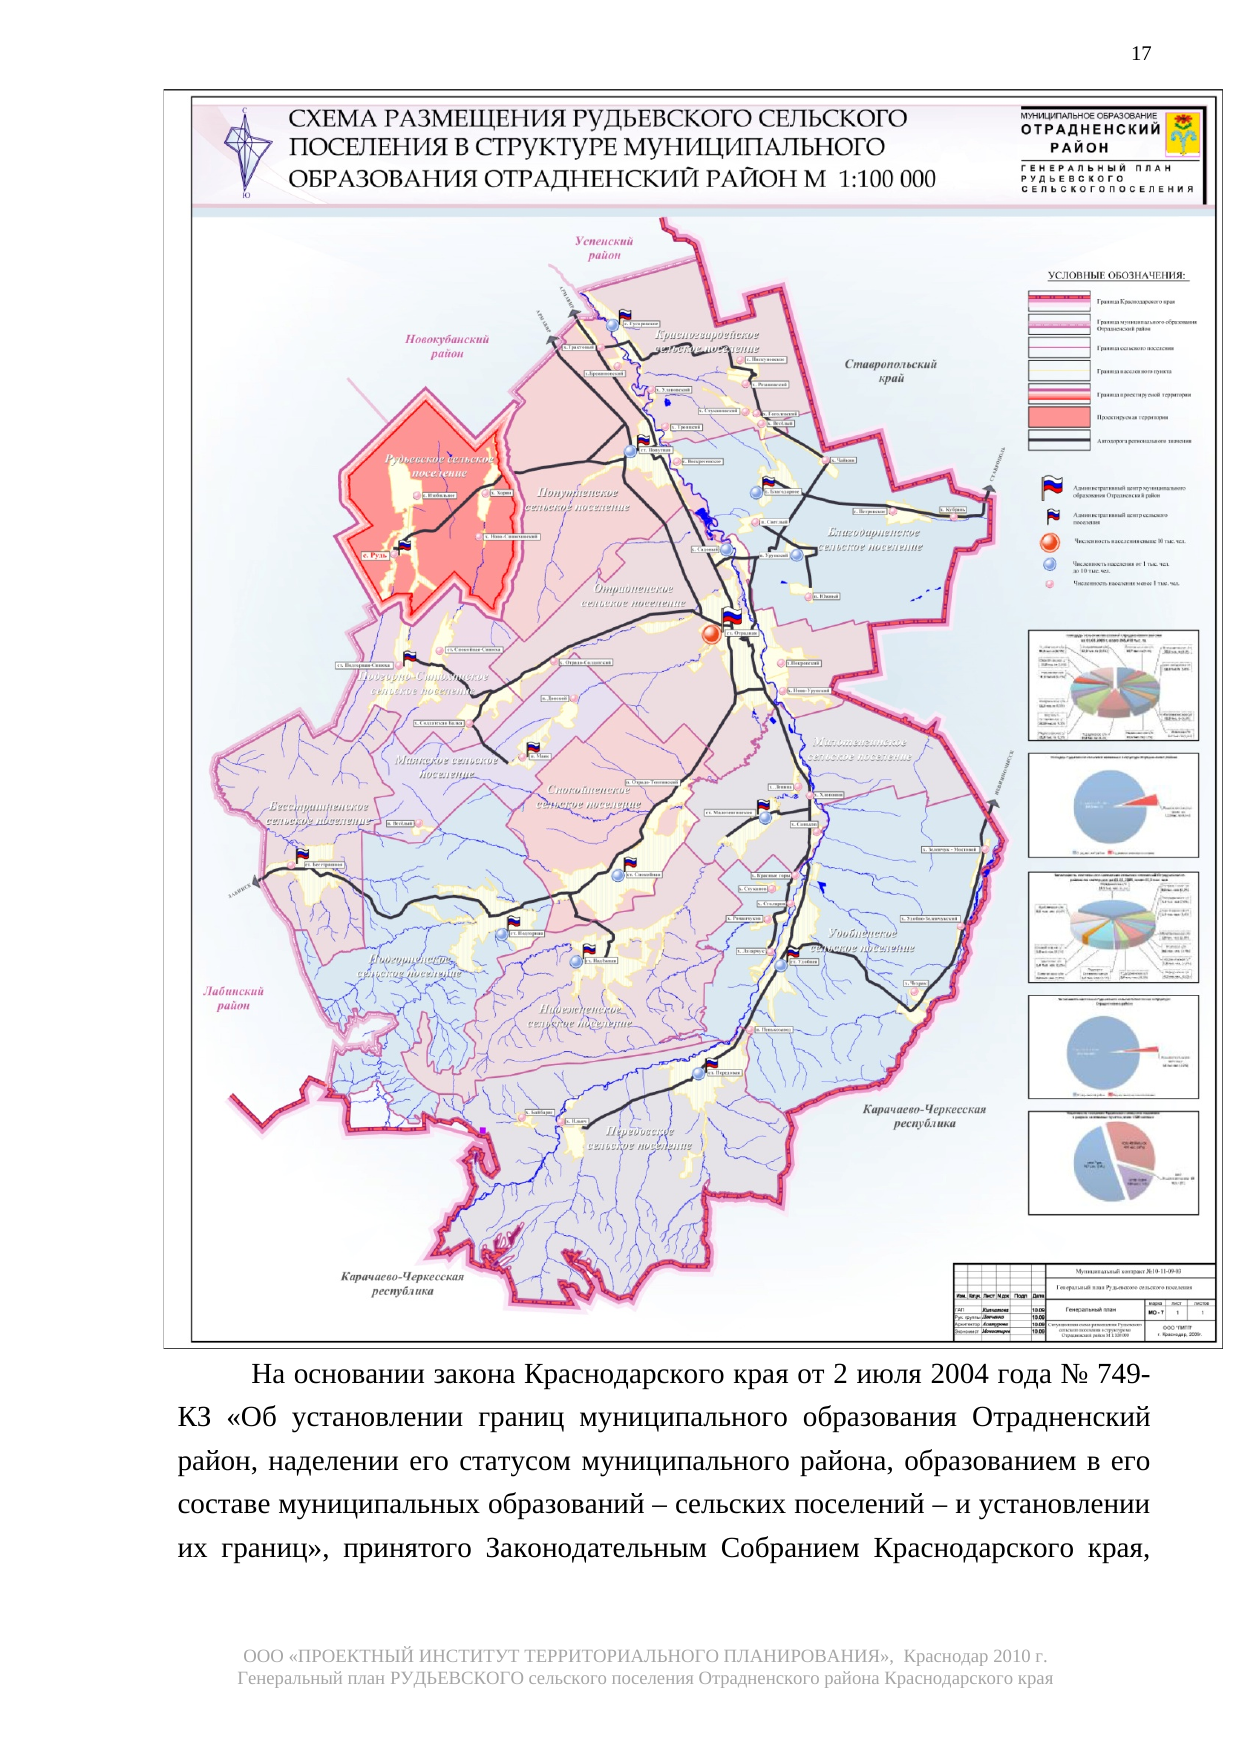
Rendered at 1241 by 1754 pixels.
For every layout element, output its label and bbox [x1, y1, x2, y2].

text [177, 1356, 1152, 1563]
picture [163, 89, 1223, 1349]
